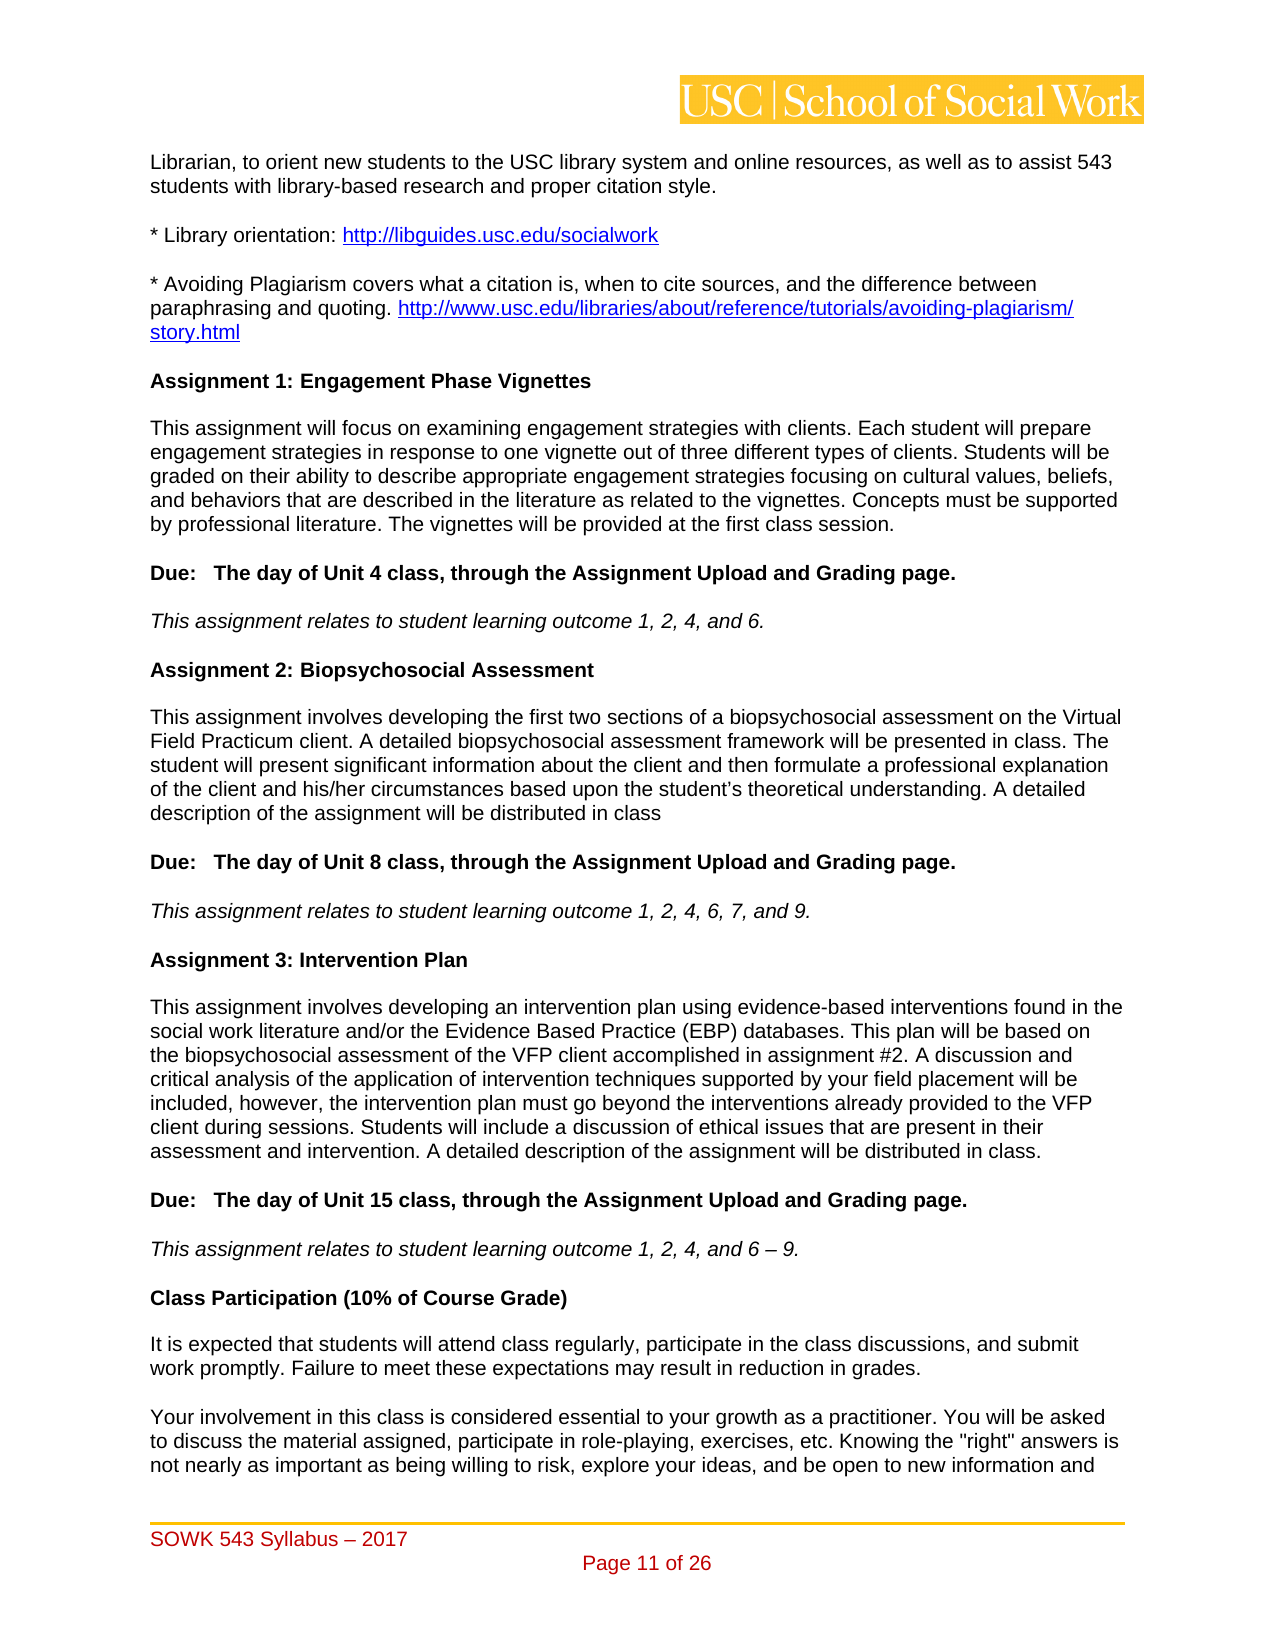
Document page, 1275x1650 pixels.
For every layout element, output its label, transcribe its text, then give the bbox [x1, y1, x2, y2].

text This assignment involves developing an intervention plan using evidence-based interventions found in the social work literature and/or the Evidence Based Practice (EBP) databases. This plan will be based on the biopsychosocial assessment of the VFP client accomplished in assignment #2. A discussion and critical analysis of the application of intervention techniques supported by your field placement will be included, however, the intervention plan must go beyond the interventions already provided to the VFP client during sessions. Students will include a discussion of ethical issues that are present in their assessment and intervention. A detailed description of the assignment will be distributed in class. [150, 995, 1125, 1162]
text This assignment relates to student learning outcome 1, 2, 4, and 6. [150, 609, 1125, 633]
text This assignment will focus on examining engagement strategies with clients. Each student will prepare engagement strategies in response to one vignette out of three different types of clients. Students will be graded on their ability to describe appropriate engagement strategies focusing on cultural values, beliefs, and behaviors that are described in the literature as related to the vignettes. Concepts must be supported by professional literature. The vignettes will be provided at the first class session. [150, 416, 1125, 535]
text This assignment relates to student learning outcome 1, 2, 4, 6, 7, and 9. [150, 899, 1125, 923]
text * Library orientation: http://libguides.usc.edu/socialwork [150, 223, 1125, 247]
subtitle Assignment 3: Intervention Plan [150, 948, 1125, 972]
text Due: The day of Unit 4 class, through the Assignment Upload and Grading page. [150, 560, 1125, 584]
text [150, 150, 1125, 198]
subtitle Class Participation (10% of Course Grade) [150, 1285, 1125, 1309]
text * Avoiding Plagiarism covers what a citation is, when to cite sources, and the difference between paraphrasing and quoting. http://www.usc.edu/libraries/about/reference/tutorials/avoiding-plagiarism/story.html [150, 272, 1125, 344]
text This assignment relates to student learning outcome 1, 2, 4, and 6 – 9. [150, 1236, 1125, 1260]
subtitle Assignment 1: Engagement Phase Vignettes [150, 369, 1125, 393]
text This assignment involves developing the first two sections of a biopsychosocial assessment on the Virtual Field Practicum client. A detailed biopsychosocial assessment framework will be presented in class. The student will present significant information about the client and then formulate a professional explanation of the client and his/her circumstances based upon the student’s theoretical understanding. A detailed description of the assignment will be distributed in class [150, 705, 1125, 825]
text Due: The day of Unit 15 class, through the Assignment Upload and Grading page. [150, 1187, 1125, 1211]
text Due: The day of Unit 8 class, through the Assignment Upload and Grading page. [150, 850, 1125, 874]
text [150, 1405, 1125, 1477]
picture [679, 75, 1144, 124]
subtitle Assignment 2: Biopsychosocial Assessment [150, 658, 1125, 682]
text It is expected that students will attend class regularly, participate in the class discussions, and submit work promptly. Failure to meet these expectations may result in reduction in grades. [150, 1332, 1125, 1380]
